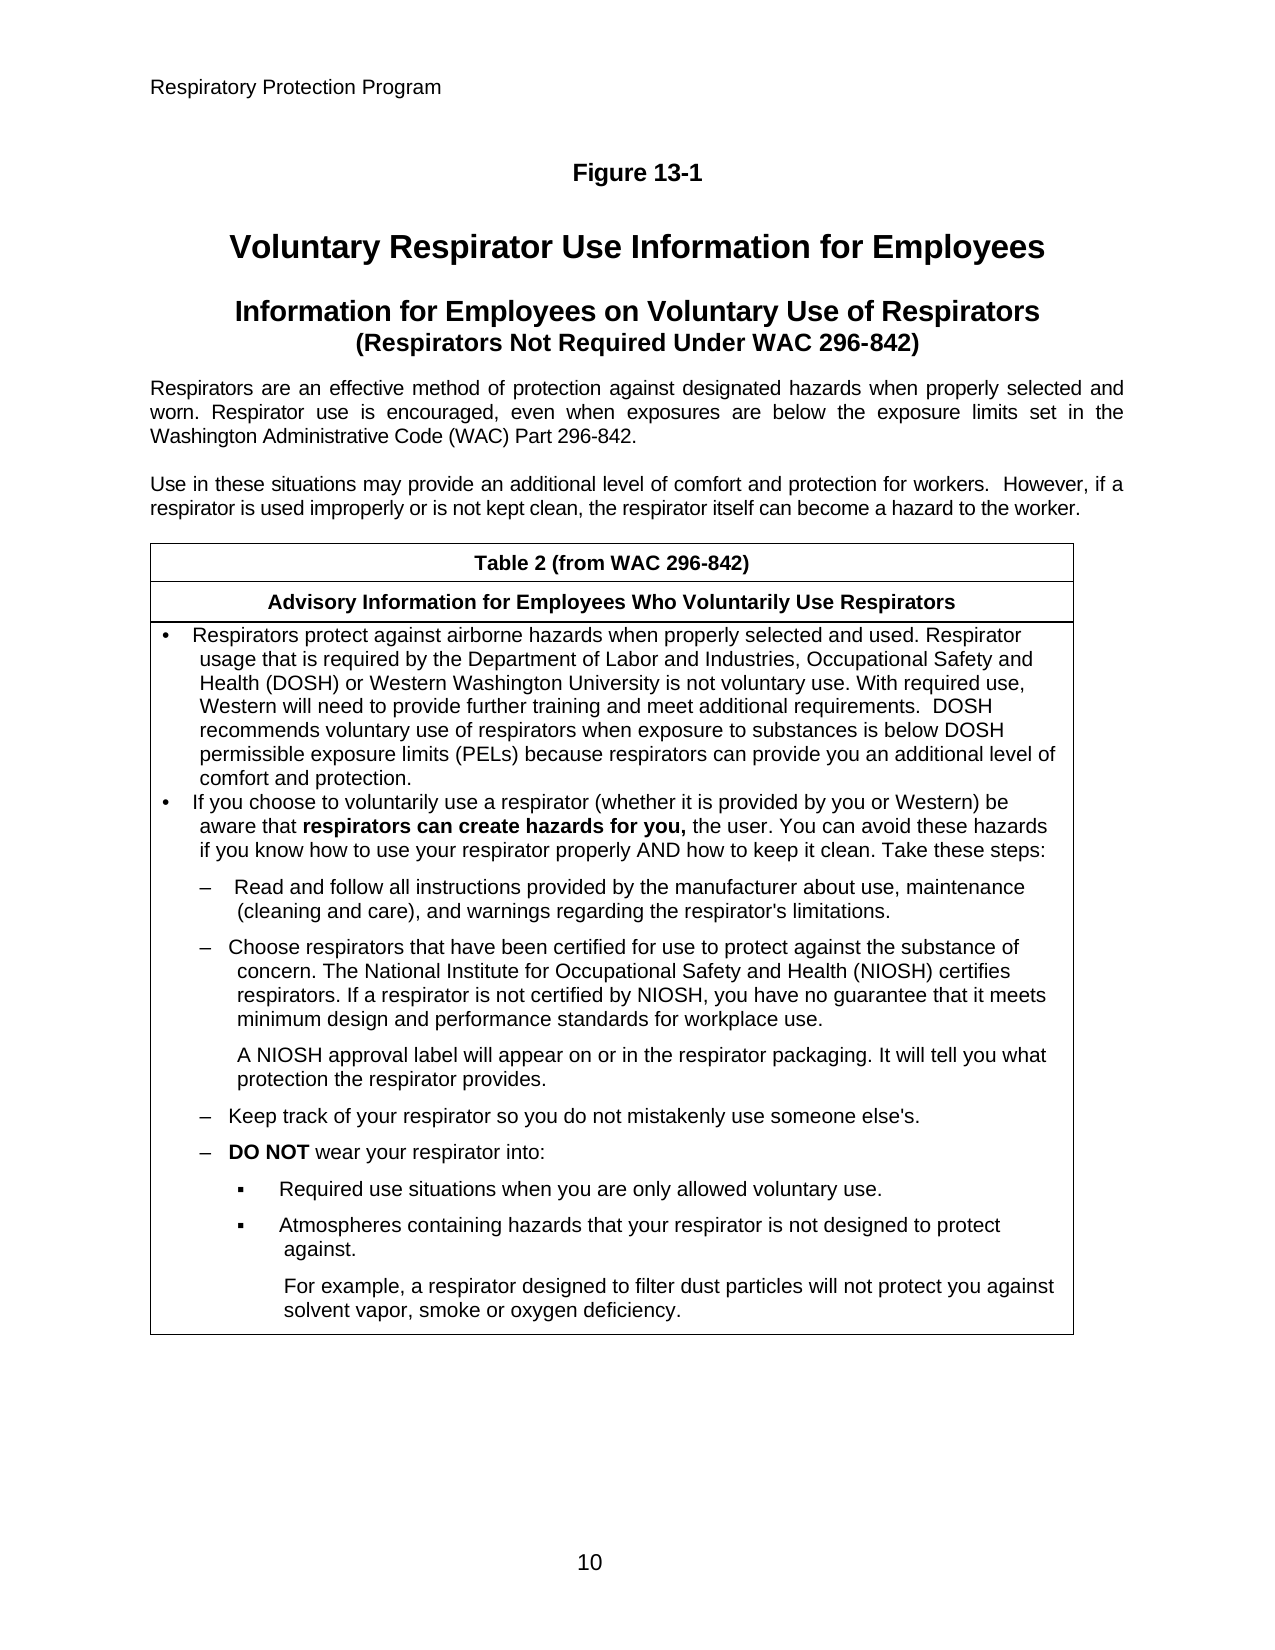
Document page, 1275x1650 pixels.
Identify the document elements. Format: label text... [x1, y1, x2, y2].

table_header Table 2 (from WAC 296-842) • Respirators protect against airborne hazards when properly selected and used. Respirator usage that is required by the Department of Labor and Industries, Occupational Safety and Health (DOSH) or Western Washington University is not voluntary use. With required use, Western will need to provide further training and meet additional requirements. DOSH recommends voluntary use of respirators when exposure to substances is below DOSH permissible exposure limits (PELs) because respirators can provide you an additional level of comfort and protection. • If you choose to voluntarily use a respirator (whether it is provided by you or Western) be aware that respirators can create hazards for you, the user. You can avoid these hazards if you know how to use your respirator properly AND how to keep it clean. Take these steps: – Read and follow all instructions provided by the manufacturer about use, maintenance (cleaning and care), and warnings regarding the respirator's limitations. – Choose respirators that have been certified for use to protect against the substance of concern. The National Institute for Occupational Safety and Health (NIOSH) certifies respirators. If a respirator is not certified by NIOSH, you have no guarantee that it meets minimum design and performance standards for workplace use. A NIOSH approval label will appear on or in the respirator packaging. It will tell you what protection the respirator provides. – Keep track of your respirator so you do not mistakenly use someone else's. – DO NOT wear your respirator into: ▪ Required use situations when you are only allowed voluntary use. ▪ Atmospheres containing hazards that your respirator is not designed to protect against. For example, a respirator designed to filter dust particles will not protect you against solvent vapor, smoke or oxygen deficiency. [151, 623, 1073, 1334]
text (Respirators Not Required Under WAC 296-842) [150, 328, 1125, 356]
text Respirators are an effective method of protection against designated hazards when properly selected and worn. Respirator use is encouraged, even when exposures are below the exposure limits set in the Washington Administrative Code (WAC) Part 296-842. [150, 376, 1125, 447]
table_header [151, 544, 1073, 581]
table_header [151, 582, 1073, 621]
subtitle Information for Employees on Voluntary Use of Respirators [150, 294, 1125, 328]
text Voluntary Respirator Use Information for Employees [150, 227, 1125, 265]
text Figure 13-1 [150, 150, 1125, 188]
text Use in these situations may provide an additional level of comfort and protection for workers. However, if a respirator is used improperly or is not kept clean, the respirator itself can become a hazard to the worker. [150, 471, 1125, 519]
